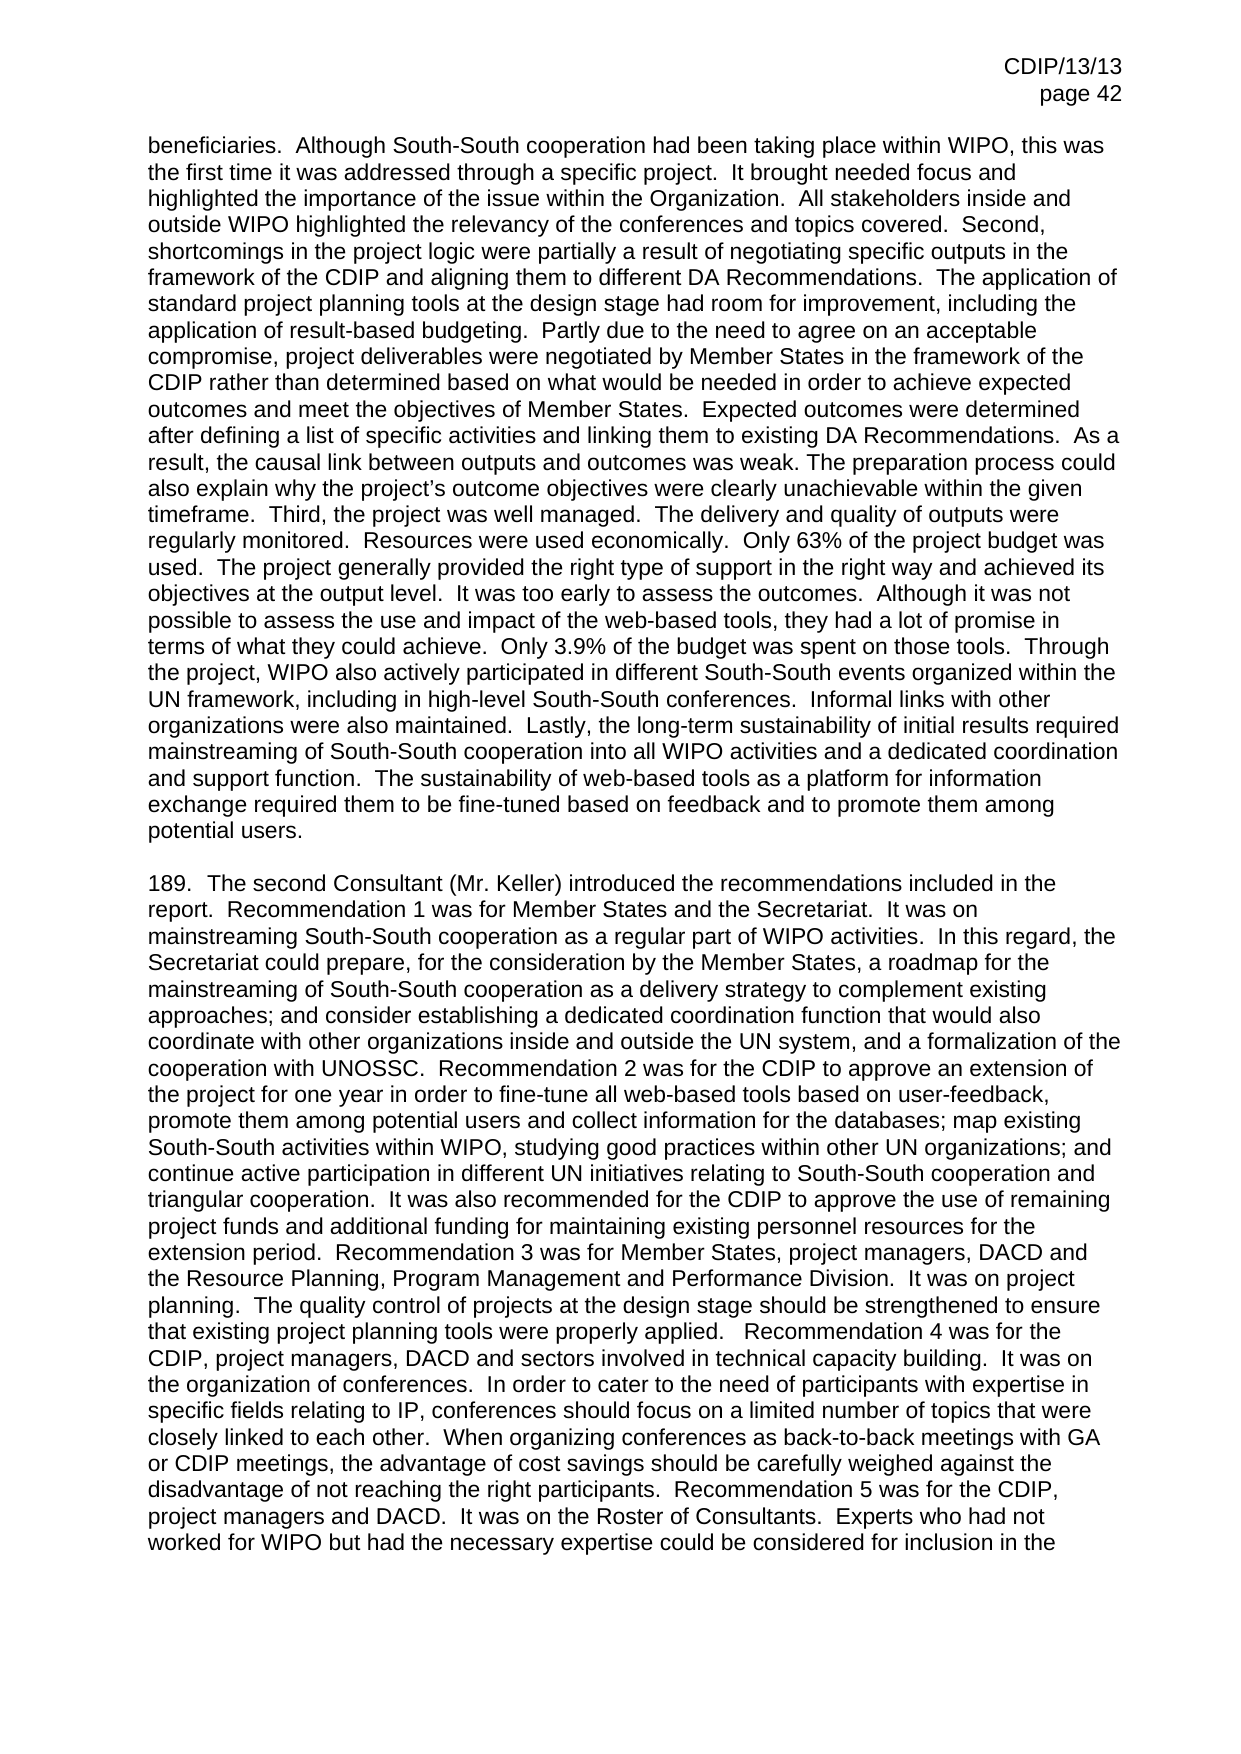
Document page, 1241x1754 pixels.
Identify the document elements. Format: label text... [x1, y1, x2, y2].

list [148, 870, 1122, 1555]
